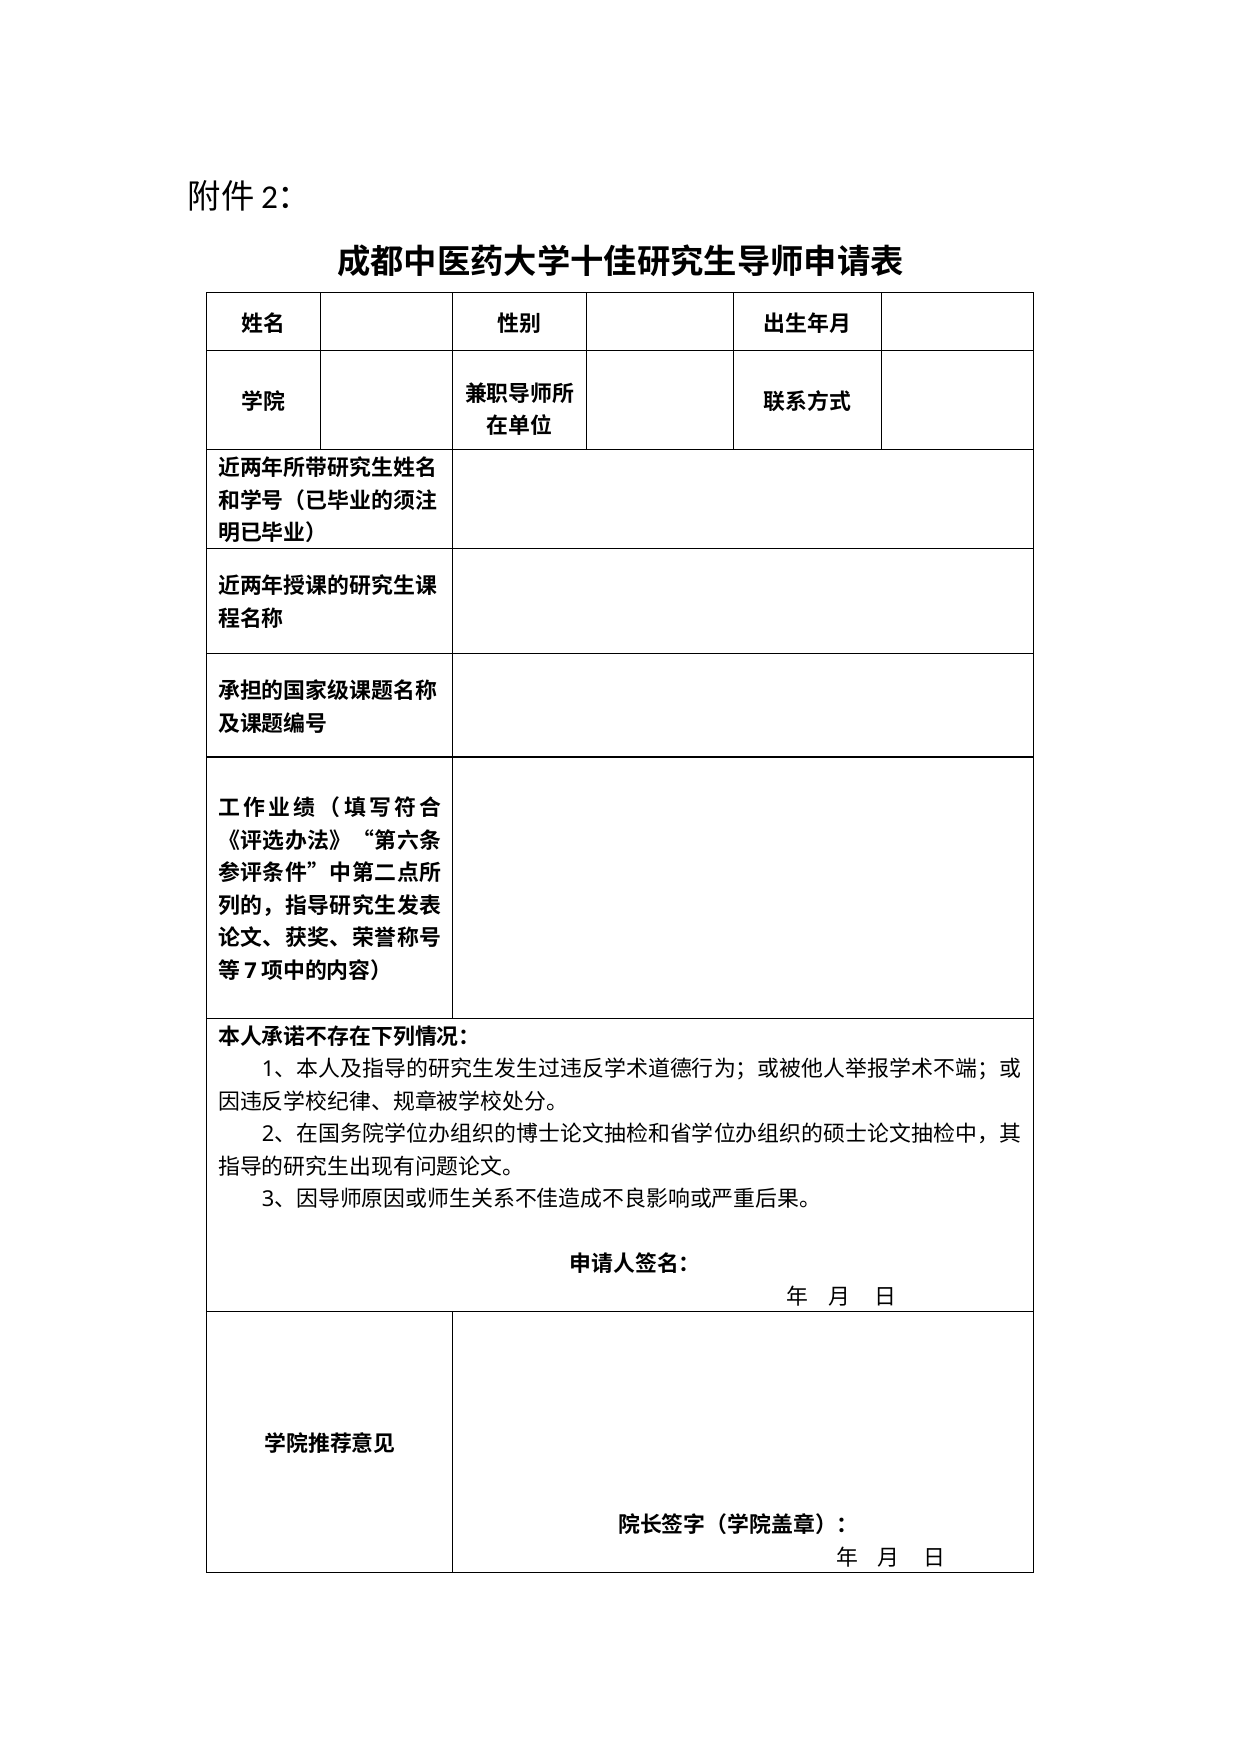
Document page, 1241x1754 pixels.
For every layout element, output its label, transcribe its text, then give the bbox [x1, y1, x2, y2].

table_header 性别 [453, 293, 586, 350]
table_cell [453, 549, 1033, 653]
text 成都中医药大学十佳研究生导师申请表 [187, 227, 1053, 292]
table_cell 近两年所带研究生姓名和学号（已毕业的须注明已毕业） [207, 450, 452, 547]
table_cell [453, 450, 1033, 547]
table_cell 学院推荐意见 [207, 1312, 452, 1572]
table_cell 联系方式 [734, 351, 881, 449]
table_cell [587, 351, 733, 449]
table_cell [453, 654, 1033, 756]
table_cell 工作业绩（填写符合《评选办法》“第六条 参评条件”中第二点所列的，指导研究生发表论文、获奖、荣誉称号等7项中的内容） [207, 758, 452, 1017]
text 附件2： [187, 162, 1053, 227]
table_header [882, 293, 1033, 350]
table_cell 近两年授课的研究生课程名称 [207, 549, 452, 653]
table_header 出生年月 [734, 293, 881, 350]
table_cell [321, 351, 452, 449]
table_header [587, 293, 733, 350]
table_cell [882, 351, 1033, 449]
table_header [321, 293, 452, 350]
table_cell 承担的国家级课题名称及课题编号 [207, 654, 452, 756]
table_header 姓名 [207, 293, 320, 350]
table_cell [453, 758, 1033, 1017]
table_cell 兼职导师所在单位 [453, 351, 586, 449]
table_cell 学院 [207, 351, 320, 449]
table_cell 本人承诺不存在下列情况： 1、本人及指导的研究生发生过违反学术道德行为；或被他人举报学术不端；或因违反学校纪律、规章被学校处分。 2、在国务院学位办组织的博士论文抽检和省学位办组织的硕士论文抽检中，其指导的研究生出现有问题论文。 3、因导师原因或师生关系不佳造成不良影响或严重后果。 申请人签名： 年 月 日 [207, 1019, 1033, 1311]
table_cell 院长签字（学院盖章）： 年 月 日 [453, 1312, 1033, 1572]
